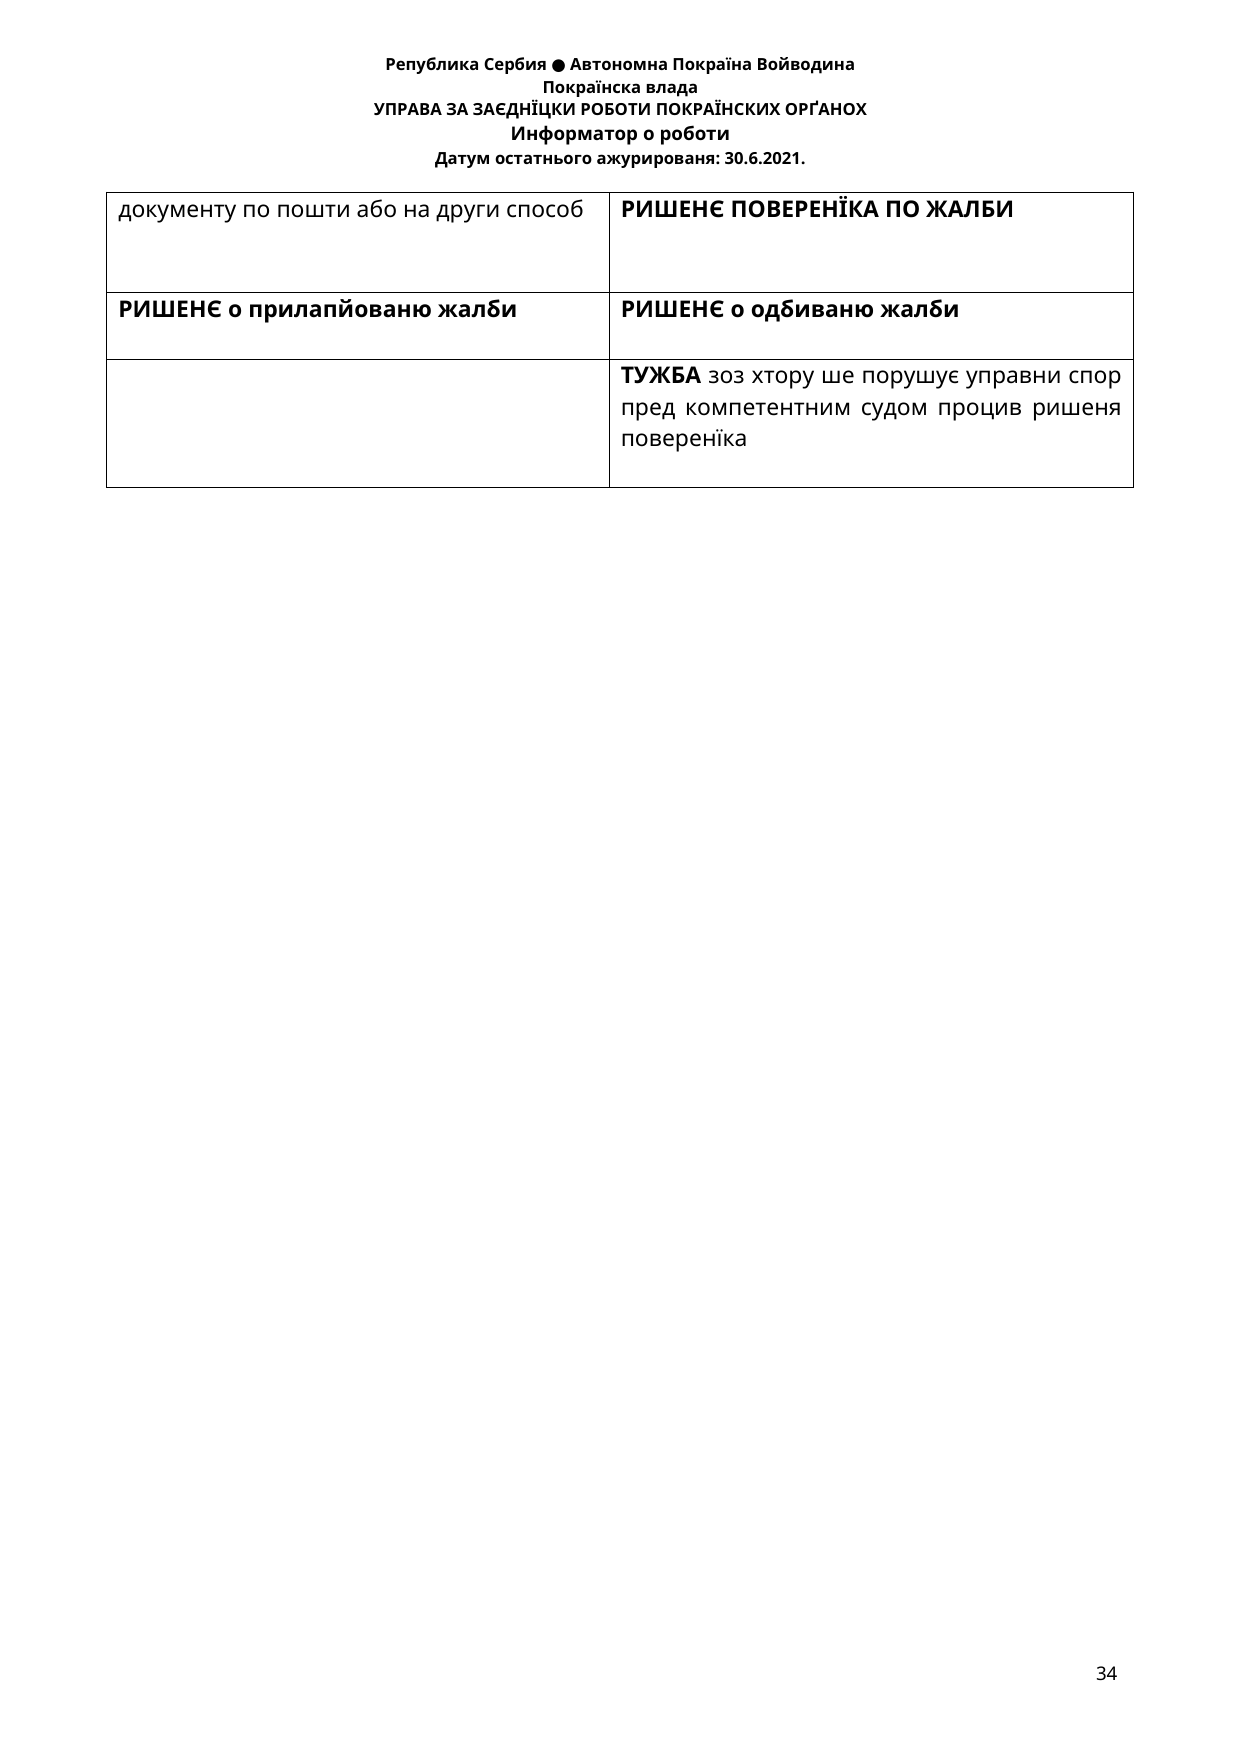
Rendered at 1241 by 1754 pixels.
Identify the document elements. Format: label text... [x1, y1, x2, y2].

table_cell РИШЕНЄ о прилапйованю жалби [107, 293, 609, 358]
table_cell ТУЖБА зоз хтору ше порушує управни спор пред компетентним судом процив ришеня поверенїка [610, 360, 1133, 487]
table_cell РИШЕНЄ о одбиваню жалби [610, 293, 1133, 358]
table_cell [107, 360, 609, 487]
table_cell РИШЕНЄ ПОВЕРЕНЇКА ПО ЖАЛБИ [610, 193, 1133, 292]
